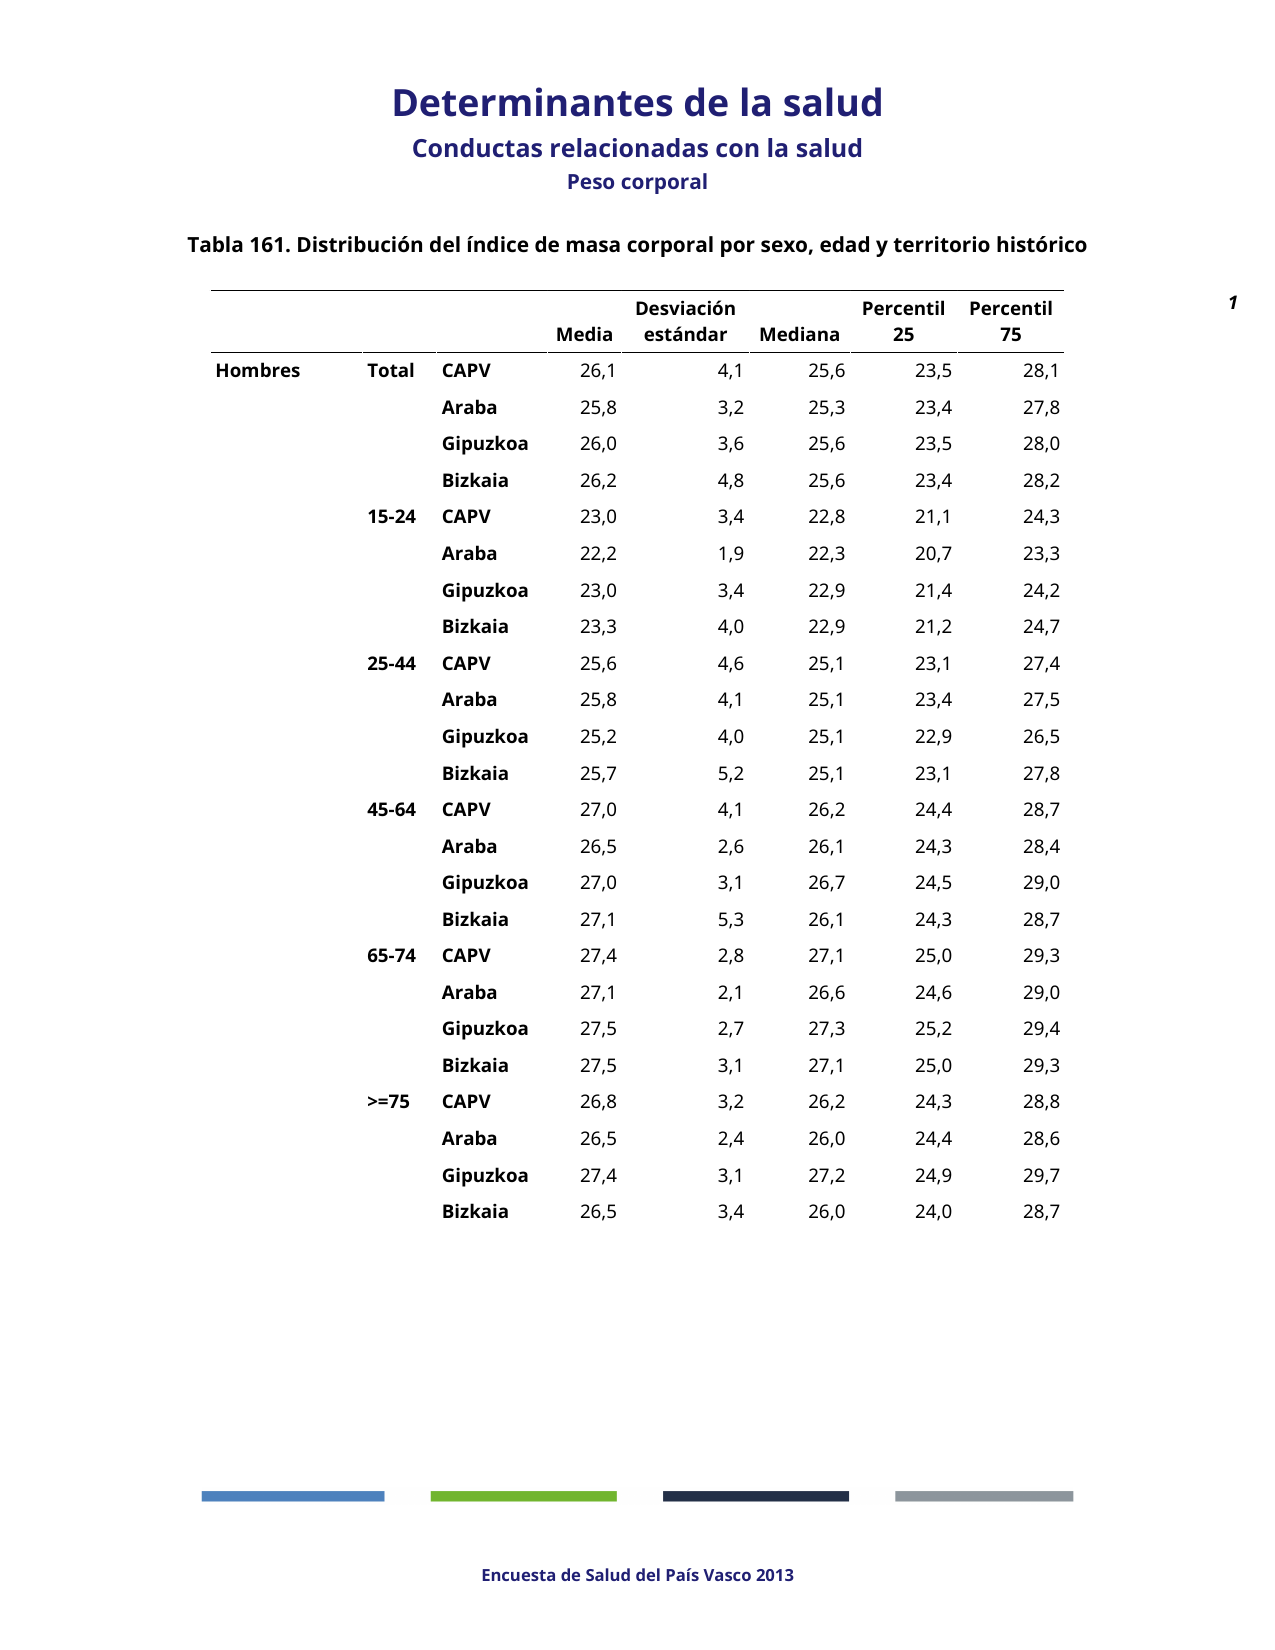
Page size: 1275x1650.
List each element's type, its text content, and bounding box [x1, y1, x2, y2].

table_cell 27,1 [548, 974, 621, 1010]
table_cell CAPV [437, 499, 547, 534]
table_cell 3,4 [622, 1194, 749, 1229]
table_cell 29,0 [958, 974, 1064, 1010]
table_cell 25,7 [548, 755, 621, 790]
table_cell 20,7 [851, 535, 957, 571]
picture [201, 1487, 1074, 1505]
table_cell 3,4 [622, 572, 749, 607]
table_cell CAPV [437, 938, 547, 973]
table_cell 23,0 [548, 572, 621, 607]
table_cell 23,4 [851, 389, 957, 425]
table_cell 23,4 [851, 682, 957, 717]
table_cell 25,3 [750, 389, 850, 425]
table_cell 2,8 [622, 938, 749, 973]
table_cell Bizkaia [437, 609, 547, 644]
table_cell 25,0 [851, 1047, 957, 1083]
table_cell 23,1 [851, 755, 957, 790]
table_cell 26,2 [750, 1084, 850, 1119]
table_cell 27,0 [548, 791, 621, 827]
table_cell Gipuzkoa [437, 426, 547, 461]
table_cell 28,8 [958, 1084, 1064, 1119]
table_cell 27,8 [958, 389, 1064, 425]
table_cell 27,4 [548, 938, 621, 973]
table_cell Araba [437, 389, 547, 425]
table_cell 21,2 [851, 609, 957, 644]
table_cell 24,4 [851, 1120, 957, 1156]
table_header [211, 291, 547, 352]
table_cell 1,9 [622, 535, 749, 571]
table_cell 27,8 [958, 755, 1064, 790]
table_cell 3,4 [622, 499, 749, 534]
table_cell 25,2 [851, 1011, 957, 1046]
table_cell 28,6 [958, 1120, 1064, 1156]
table_cell Total [363, 353, 436, 498]
table_cell 26,8 [548, 1084, 621, 1119]
table_cell 26,1 [750, 828, 850, 863]
table_cell Bizkaia [437, 901, 547, 937]
table_cell 26,0 [548, 426, 621, 461]
table_cell Hombres [211, 353, 362, 1229]
table_cell 24,3 [958, 499, 1064, 534]
table_cell 29,4 [958, 1011, 1064, 1046]
table_cell Araba [437, 1120, 547, 1156]
table_cell 24,7 [958, 609, 1064, 644]
table_cell 22,3 [750, 535, 850, 571]
table_cell Araba [437, 535, 547, 571]
table_cell 4,1 [622, 353, 749, 388]
table_cell >=75 [363, 1084, 436, 1229]
table_cell 45-64 [363, 791, 436, 937]
table_cell 29,3 [958, 1047, 1064, 1083]
table_cell 3,1 [622, 865, 749, 900]
table_cell 28,7 [958, 901, 1064, 937]
table_cell 24,3 [851, 901, 957, 937]
table_cell 15-24 [363, 499, 436, 644]
table_cell 4,6 [622, 645, 749, 681]
table_cell 27,1 [750, 1047, 850, 1083]
table_cell 24,2 [958, 572, 1064, 607]
table_cell Gipuzkoa [437, 718, 547, 754]
table_cell 22,9 [750, 609, 850, 644]
table_cell 28,2 [958, 462, 1064, 498]
table_cell 26,0 [750, 1120, 850, 1156]
table_cell 3,1 [622, 1157, 749, 1192]
table_cell 23,3 [958, 535, 1064, 571]
table_cell 4,1 [622, 791, 749, 827]
table_cell 21,1 [851, 499, 957, 534]
table_cell 22,2 [548, 535, 621, 571]
table_cell 2,7 [622, 1011, 749, 1046]
table_header Mediana [750, 291, 850, 352]
table_cell 29,3 [958, 938, 1064, 973]
table_cell Bizkaia [437, 462, 547, 498]
table_cell 23,0 [548, 499, 621, 534]
table_cell 25,6 [750, 462, 850, 498]
table_cell Gipuzkoa [437, 1011, 547, 1046]
table_cell 5,2 [622, 755, 749, 790]
table_cell 27,4 [548, 1157, 621, 1192]
table_cell Bizkaia [437, 755, 547, 790]
table_cell 25,2 [548, 718, 621, 754]
table_cell 28,4 [958, 828, 1064, 863]
table_cell 4,1 [622, 682, 749, 717]
table_cell 24,4 [851, 791, 957, 827]
table_cell Gipuzkoa [437, 1157, 547, 1192]
table_cell Bizkaia [437, 1194, 547, 1229]
table_cell 29,0 [958, 865, 1064, 900]
table_cell 28,7 [958, 791, 1064, 827]
table_cell 28,7 [958, 1194, 1064, 1229]
table_cell 25,8 [548, 682, 621, 717]
table_cell 26,5 [548, 828, 621, 863]
table_cell Araba [437, 974, 547, 1010]
table_cell 25,6 [750, 426, 850, 461]
table_cell 27,0 [548, 865, 621, 900]
table_cell 23,5 [851, 353, 957, 388]
table_cell CAPV [437, 1084, 547, 1119]
table_cell 26,6 [750, 974, 850, 1010]
table_cell 25,6 [750, 353, 850, 388]
table_cell Bizkaia [437, 1047, 547, 1083]
table_cell 24,9 [851, 1157, 957, 1192]
table_cell 65-74 [363, 938, 436, 1083]
table_cell 25-44 [363, 645, 436, 790]
table_cell 27,3 [750, 1011, 850, 1046]
table_cell 3,6 [622, 426, 749, 461]
table_cell 25,1 [750, 718, 850, 754]
table_cell 26,2 [750, 791, 850, 827]
table_header Percentil 25 [851, 291, 957, 352]
table_cell 4,0 [622, 609, 749, 644]
table_cell 21,4 [851, 572, 957, 607]
table_cell 2,4 [622, 1120, 749, 1156]
table_cell 26,5 [548, 1120, 621, 1156]
table_cell Araba [437, 682, 547, 717]
table_cell 27,1 [548, 901, 621, 937]
table_cell 4,0 [622, 718, 749, 754]
table_cell 25,1 [750, 645, 850, 681]
table_cell 27,5 [958, 682, 1064, 717]
table_cell 26,0 [750, 1194, 850, 1229]
table_cell 23,4 [851, 462, 957, 498]
table_cell 26,1 [548, 353, 621, 388]
table_cell 26,7 [750, 865, 850, 900]
table_cell 24,6 [851, 974, 957, 1010]
table_cell 23,5 [851, 426, 957, 461]
table_cell 3,2 [622, 1084, 749, 1119]
table_cell Gipuzkoa [437, 572, 547, 607]
table_cell 25,0 [851, 938, 957, 973]
table_cell 27,5 [548, 1047, 621, 1083]
table_cell 24,5 [851, 865, 957, 900]
table_header Media [548, 291, 621, 352]
table_cell 5,3 [622, 901, 749, 937]
table_cell 25,1 [750, 682, 850, 717]
table_cell 24,0 [851, 1194, 957, 1229]
table_cell Araba [437, 828, 547, 863]
table_header Percentil 75 [958, 291, 1064, 352]
table_cell CAPV [437, 353, 547, 388]
table_cell 2,6 [622, 828, 749, 863]
table_cell 22,9 [750, 572, 850, 607]
table_cell 3,2 [622, 389, 749, 425]
table_cell 23,1 [851, 645, 957, 681]
table_cell CAPV [437, 645, 547, 681]
table_cell 4,8 [622, 462, 749, 498]
table_cell 28,0 [958, 426, 1064, 461]
table_cell 25,1 [750, 755, 850, 790]
table_cell 24,3 [851, 1084, 957, 1119]
table_cell 29,7 [958, 1157, 1064, 1192]
table_cell 26,5 [548, 1194, 621, 1229]
table_cell Gipuzkoa [437, 865, 547, 900]
table_cell 27,4 [958, 645, 1064, 681]
table_cell 27,5 [548, 1011, 621, 1046]
table_cell 25,8 [548, 389, 621, 425]
table_cell 26,2 [548, 462, 621, 498]
table_cell 23,3 [548, 609, 621, 644]
table_cell 3,1 [622, 1047, 749, 1083]
table_cell 26,5 [958, 718, 1064, 754]
table_cell 22,9 [851, 718, 957, 754]
table_cell 26,1 [750, 901, 850, 937]
table_cell 22,8 [750, 499, 850, 534]
table_cell 24,3 [851, 828, 957, 863]
table_header Desviación estándar [622, 291, 749, 352]
table_cell 25,6 [548, 645, 621, 681]
table_cell 2,1 [622, 974, 749, 1010]
table_cell 27,1 [750, 938, 850, 973]
table_cell 27,2 [750, 1157, 850, 1192]
table_cell CAPV [437, 791, 547, 827]
table_cell 28,1 [958, 353, 1064, 388]
